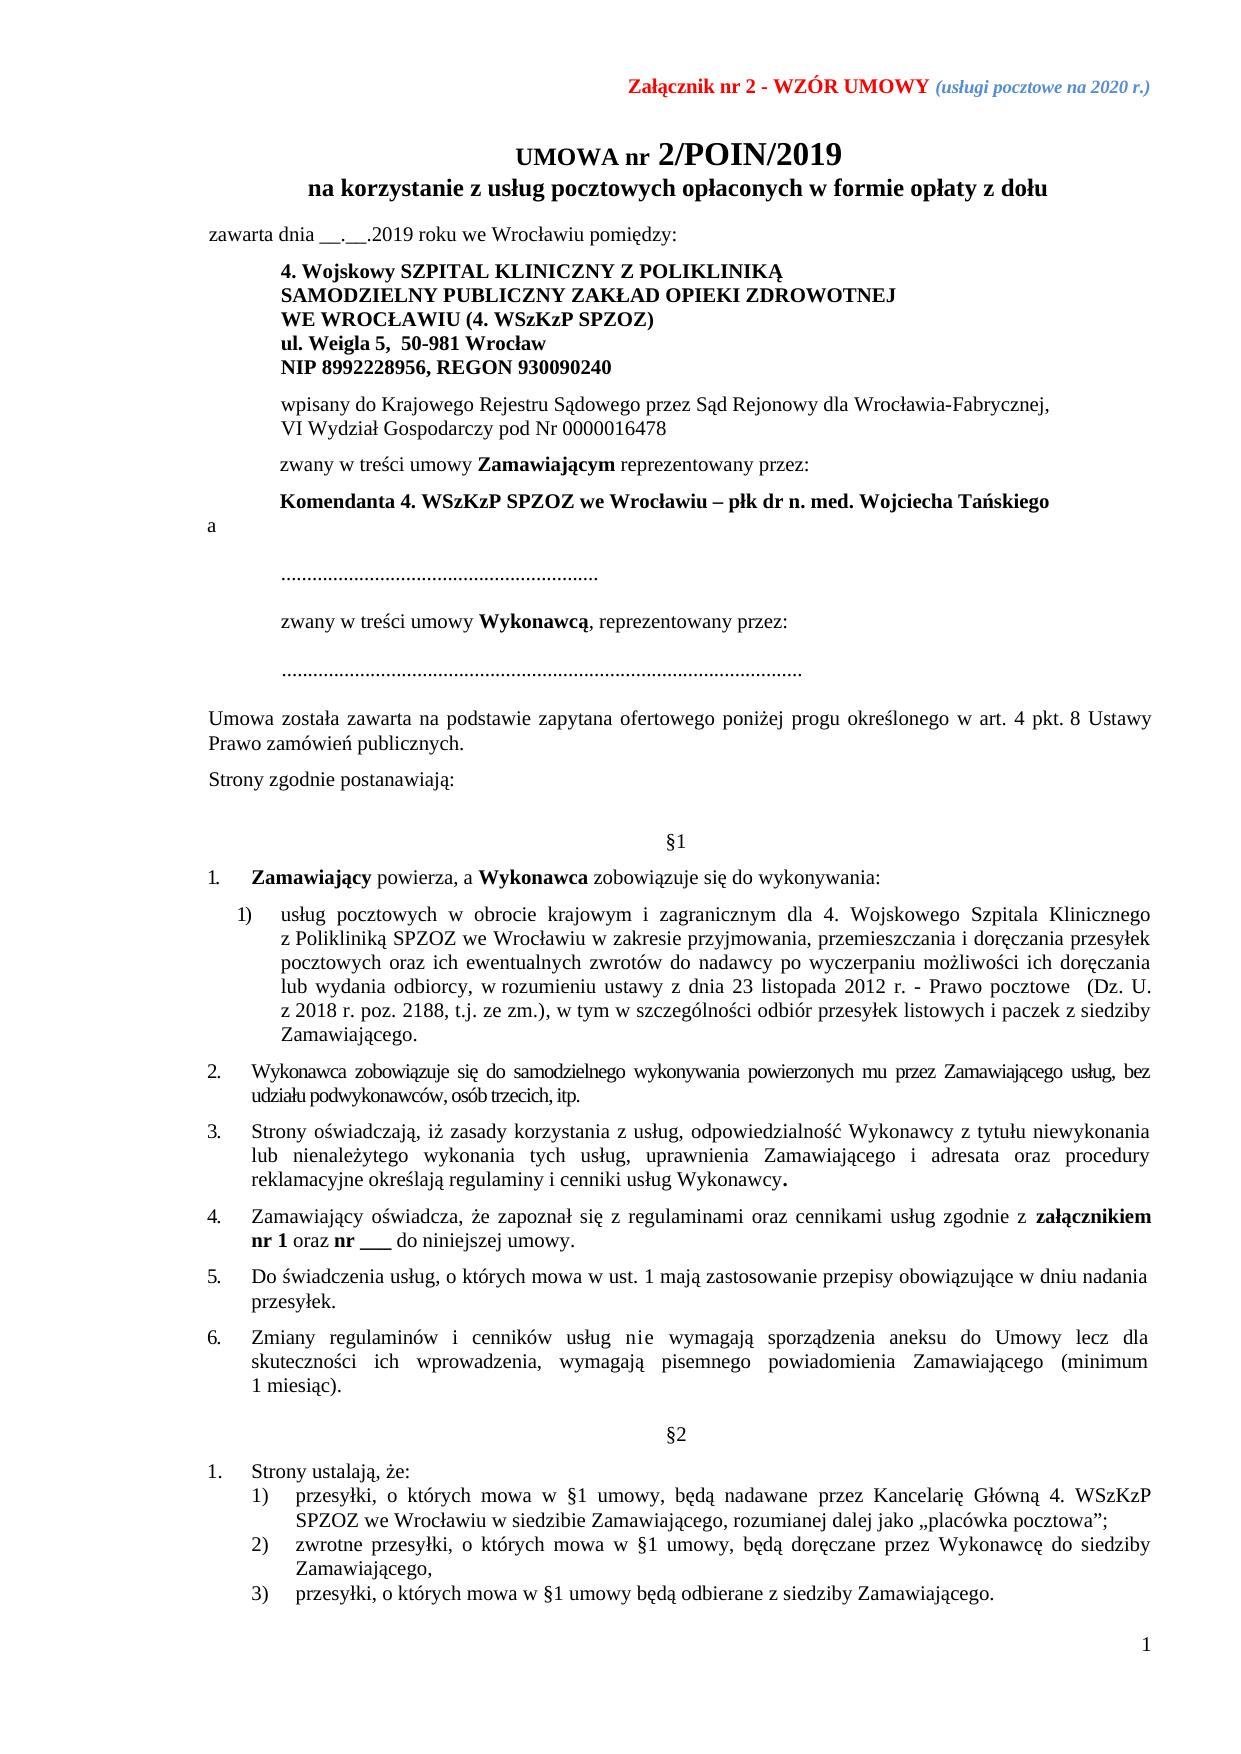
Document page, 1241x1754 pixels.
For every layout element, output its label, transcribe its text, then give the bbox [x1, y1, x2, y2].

list Strony ustalają, że: [207, 1459, 1152, 1483]
text na korzystanie z usług pocztowych opłaconych w formie opłaty z dołu [207, 173, 1149, 202]
text §2 [207, 1422, 1145, 1446]
list przesyłki, o których mowa w §1 umowy, będą nadawane przez Kancelarię Główną 4. WSzKzP SPZOZ we Wrocławiu w siedzibie Zamawiającego, rozumianej dalej jako „placówka pocztowa”; [251, 1483, 1152, 1532]
text zwany w treści umowy Wykonawcą, reprezentowany przez: [281, 609, 1152, 633]
text 4. Wojskowy SZPITAL KLINICZNY Z POLIKLINIKĄ SAMODZIELNY PUBLICZNY ZAKŁAD OPIEKI ZDROWOTNEJ WE WROCŁAWIU (4. WSzKzP SPZOZ) ul. Weigla 5, 50-981 Wrocław NIP 8992228956, REGON 930090240 [281, 259, 1150, 379]
list usług pocztowych w obrocie krajowym i zagranicznym dla 4. Wojskowego Szpitala Klinicznego z Polikliniką SPZOZ we Wrocławiu w zakresie przyjmowania, przemieszczania i doręczania przesyłek pocztowych oraz ich ewentualnych zwrotów do nadawcy po wyczerpaniu możliwości ich doręczania lub wydania odbiorcy, w rozumieniu ustawy z dnia 23 listopada 2012 r. - Prawo pocztowe (Dz. U. z 2018 r. poz. 2188, t.j. ze zm.), w tym w szczególności odbiór przesyłek listowych i paczek z siedziby Zamawiającego. [236, 902, 1152, 1046]
text Umowa została zawarta na podstawie zapytana ofertowego poniżej progu określonego w art. 4 pkt. 8 Ustawy Prawo zamówień publicznych. [208, 706, 1152, 754]
text zawarta dnia __.__.2019 roku we Wrocławiu pomiędzy: [208, 222, 1152, 246]
text §1 [207, 828, 1145, 853]
text zwany w treści umowy Zamawiającym reprezentowany przez: [279, 452, 1151, 476]
text wpisany do Krajowego Rejestru Sądowego przez Sąd Rejonowy dla Wrocławia-Fabrycznej, VI Wydział Gospodarczy pod Nr 0000016478 [281, 392, 1151, 440]
list Strony oświadczają, iż zasady korzystania z usług, odpowiedzialność Wykonawcy z tytułu niewykonania lub nienależytego wykonania tych usług, uprawnienia Zamawiającego i adresata oraz procedury reklamacyjne określają regulaminy i cenniki usług Wykonawcy. [207, 1119, 1151, 1191]
list Wykonawca zobowiązuje się do samodzielnego wykonywania powierzonych mu przez Zamawiającego usług, bez udziału podwykonawców, osób trzecich, itp. [207, 1058, 1151, 1107]
list przesyłki, o których mowa w §1 umowy będą odbierane z siedziby Zamawiającego. [251, 1581, 1152, 1605]
text .................................................................................................... [207, 657, 1152, 681]
text UMOWA nr 2/POIN/2019 [207, 134, 1151, 173]
text Komendanta 4. WSzKzP SPZOZ we Wrocławiu – płk dr n. med. Wojciecha Tańskiego [279, 489, 1151, 513]
list zwrotne przesyłki, o których mowa w §1 umowy, będą doręczane przez Wykonawcę do siedziby Zamawiającego, [251, 1532, 1152, 1580]
text ............................................................. [281, 561, 1152, 585]
list Zamawiający oświadcza, że zapoznał się z regulaminami oraz cennikami usług zgodnie z załącznikiem nr 1 oraz nr ___ do niniejszej umowy. [207, 1204, 1152, 1252]
text 1. Zamawiający powierza, a Wykonawca zobowiązuje się do wykonywania: [207, 865, 1152, 889]
list Zmiany regulaminów i cenników usług nie wymagają sporządzenia aneksu do Umowy lecz dla skuteczności ich wprowadzenia, wymagają pisemnego powiadomienia Zamawiającego (minimum 1 miesiąc). [207, 1325, 1149, 1397]
text Strony zgodnie postanawiają: [208, 766, 1152, 791]
list Do świadczenia usług, o których mowa w ust. 1 mają zastosowanie przepisy obowiązujące w dniu nadania przesyłek. [207, 1264, 1149, 1313]
text a [207, 513, 1152, 537]
